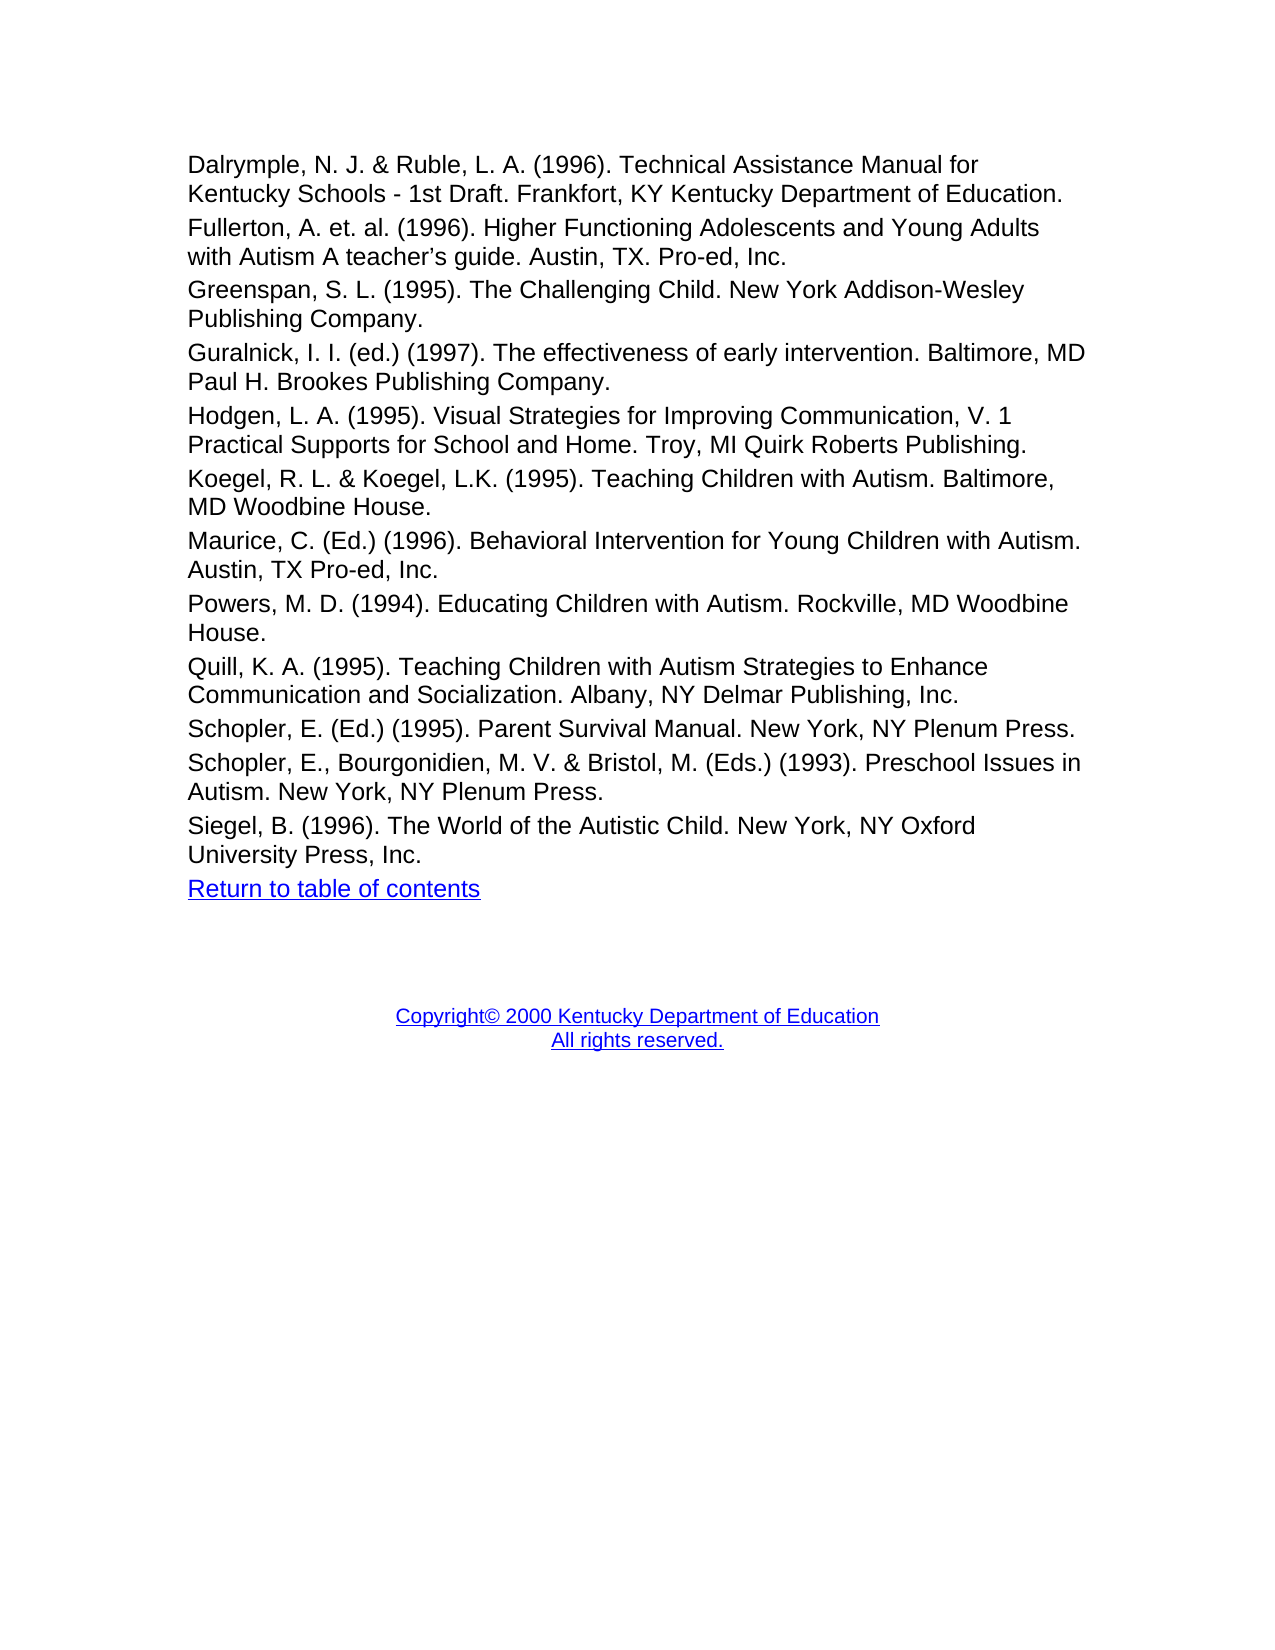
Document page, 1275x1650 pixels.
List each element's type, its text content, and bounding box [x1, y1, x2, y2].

text Maurice, C. (Ed.) (1996). Behavioral Intervention for Young Children with Autism. Austin, TX Pro-ed, Inc. [187, 526, 1087, 584]
text Powers, M. D. (1994). Educating Children with Autism. Rockville, MD Woodbine House. [187, 589, 1087, 647]
text Siegel, B. (1996). The World of the Autistic Child. New York, NY Oxford University Press, Inc. [187, 811, 1087, 868]
text Schopler, E., Bourgonidien, M. V. & Bristol, M. (Eds.) (1993). Preschool Issues in Autism. New York, NY Plenum Press. [187, 748, 1087, 806]
text Schopler, E. (Ed.) (1995). Parent Survival Manual. New York, NY Plenum Press. [187, 714, 1087, 743]
text Return to table of contents [187, 874, 1087, 902]
text Koegel, R. L. & Koegel, L.K. (1995). Teaching Children with Autism. Baltimore, MD Woodbine House. [187, 463, 1087, 521]
text Quill, K. A. (1995). Teaching Children with Autism Strategies to Enhance Communication and Socialization. Albany, NY Delmar Publishing, Inc. [187, 652, 1087, 709]
text Greenspan, S. L. (1995). The Challenging Child. New York Addison-Wesley Publishing Company. [187, 275, 1087, 333]
text Hodgen, L. A. (1995). Visual Strategies for Improving Communication, V. 1 Practical Supports for School and Home. Troy, MI Quirk Roberts Publishing. [187, 401, 1087, 458]
text Dalrymple, N. J. & Ruble, L. A. (1996). Technical Assistance Manual for Kentucky Schools - 1st Draft. Frankfort, KY Kentucky Department of Education. [187, 150, 1087, 208]
text Copyright© 2000 Kentucky Department of Education All rights reserved. [187, 1004, 1087, 1052]
text Fullerton, A. et. al. (1996). Higher Functioning Adolescents and Young Adults with Autism A teacher’s guide. Austin, TX. Pro-ed, Inc. [187, 213, 1087, 270]
text Guralnick, I. I. (ed.) (1997). The effectiveness of early intervention. Baltimore, MD Paul H. Brookes Publishing Company. [187, 338, 1087, 396]
